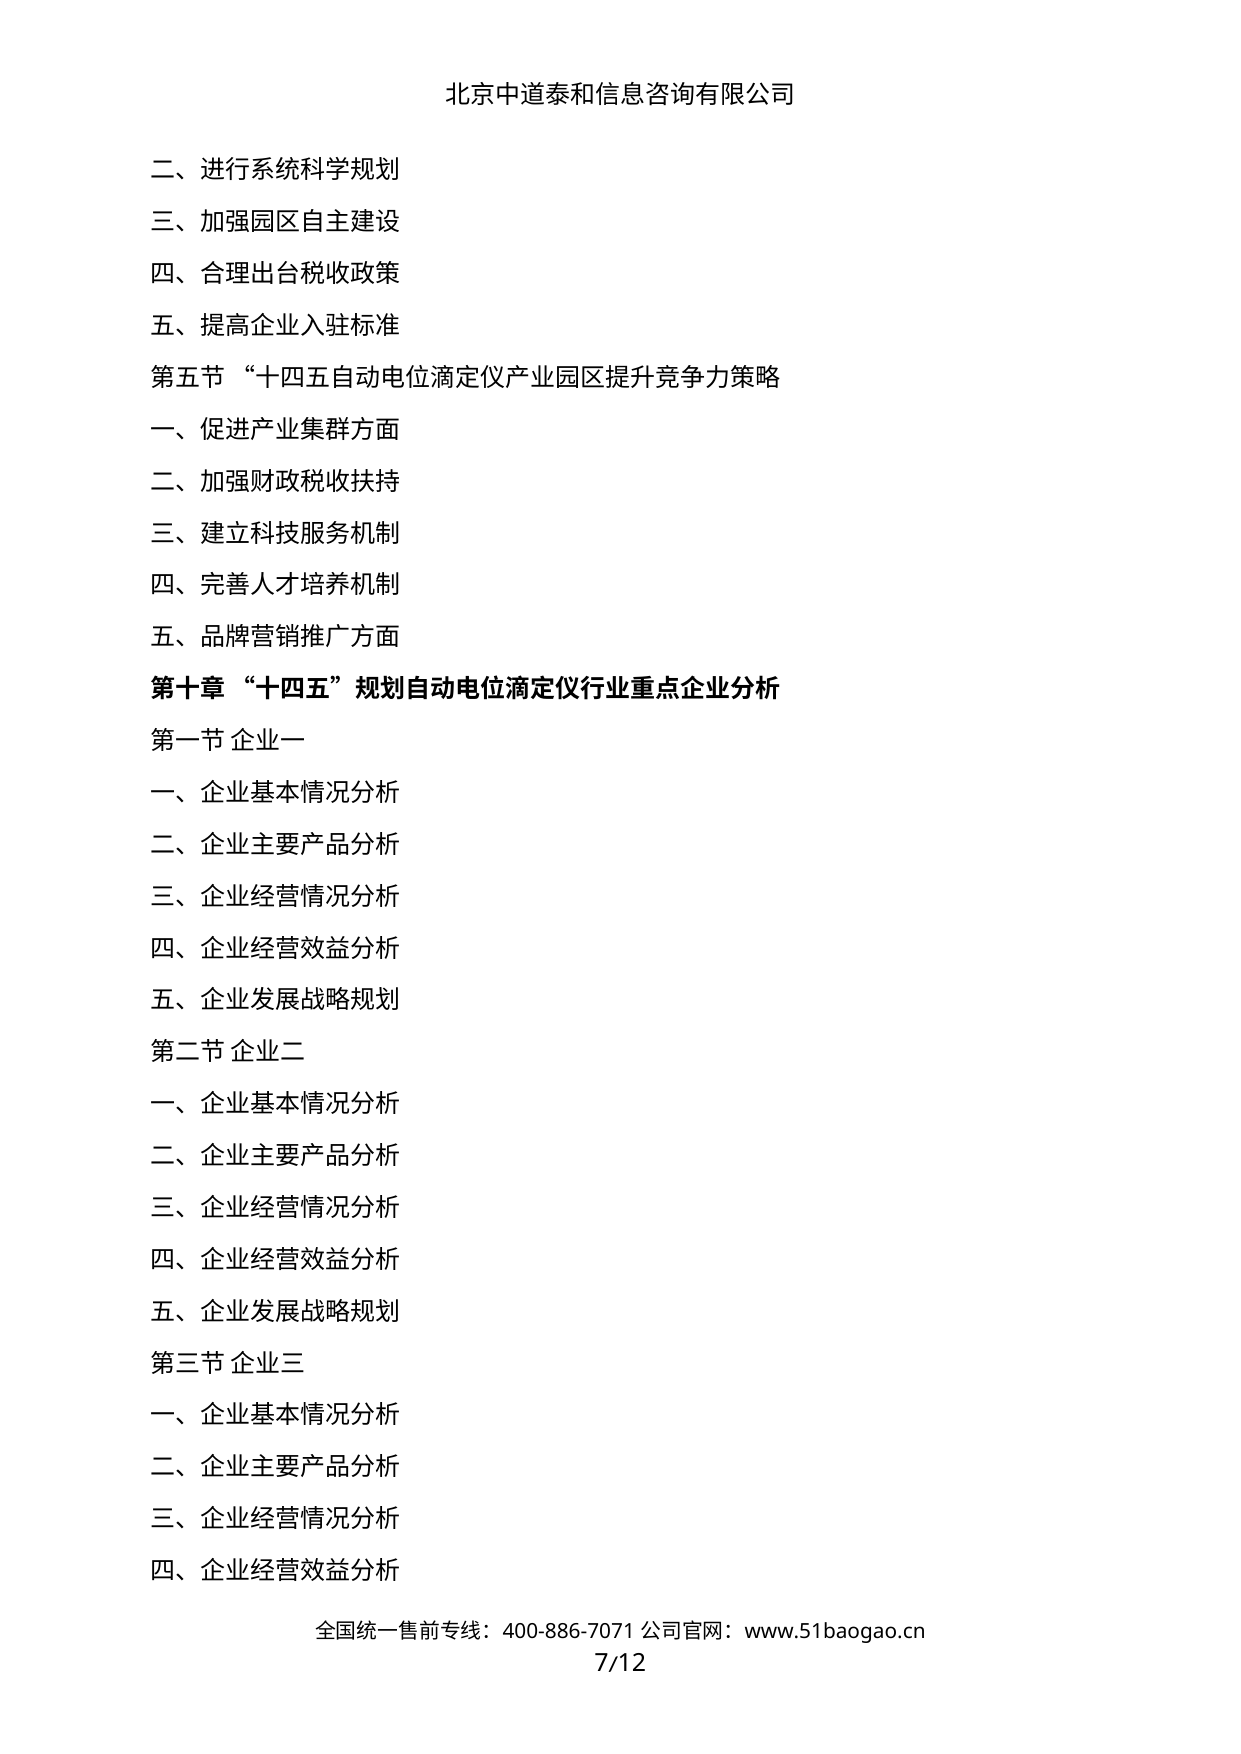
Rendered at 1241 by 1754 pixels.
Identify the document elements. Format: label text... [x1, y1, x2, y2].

text 四、完善人才培养机制 [150, 565, 1090, 601]
text 二、加强财政税收扶持 [150, 461, 1090, 497]
text 三、企业经营情况分析 [150, 1499, 1090, 1535]
text 三、企业经营情况分析 [150, 876, 1090, 912]
text 四、企业经营效益分析 [150, 1239, 1090, 1276]
text 五、提高企业入驻标准 [150, 306, 1090, 342]
text 四、合理出台税收政策 [150, 254, 1090, 290]
text 第二节 企业二 [150, 1032, 1090, 1068]
text 第十章 “十四五”规划自动电位滴定仪行业重点企业分析 [150, 669, 1090, 705]
text 四、企业经营效益分析 [150, 1551, 1090, 1587]
text 四、企业经营效益分析 [150, 928, 1090, 964]
text 二、企业主要产品分析 [150, 1447, 1090, 1483]
text 第三节 企业三 [150, 1343, 1090, 1379]
text 一、企业基本情况分析 [150, 1395, 1090, 1431]
text 三、加强园区自主建设 [150, 202, 1090, 238]
text 一、促进产业集群方面 [150, 409, 1090, 446]
text 一、企业基本情况分析 [150, 1084, 1090, 1120]
text 三、建立科技服务机制 [150, 513, 1090, 549]
text 五、企业发展战略规划 [150, 1291, 1090, 1327]
text 二、进行系统科学规划 [150, 150, 1090, 186]
text 一、企业基本情况分析 [150, 772, 1090, 809]
text 五、品牌营销推广方面 [150, 617, 1090, 653]
text 第五节 “十四五自动电位滴定仪产业园区提升竞争力策略 [150, 357, 1090, 394]
text 第一节 企业一 [150, 721, 1090, 757]
text 三、企业经营情况分析 [150, 1187, 1090, 1224]
text 二、企业主要产品分析 [150, 824, 1090, 861]
text 五、企业发展战略规划 [150, 980, 1090, 1016]
text 二、企业主要产品分析 [150, 1136, 1090, 1172]
